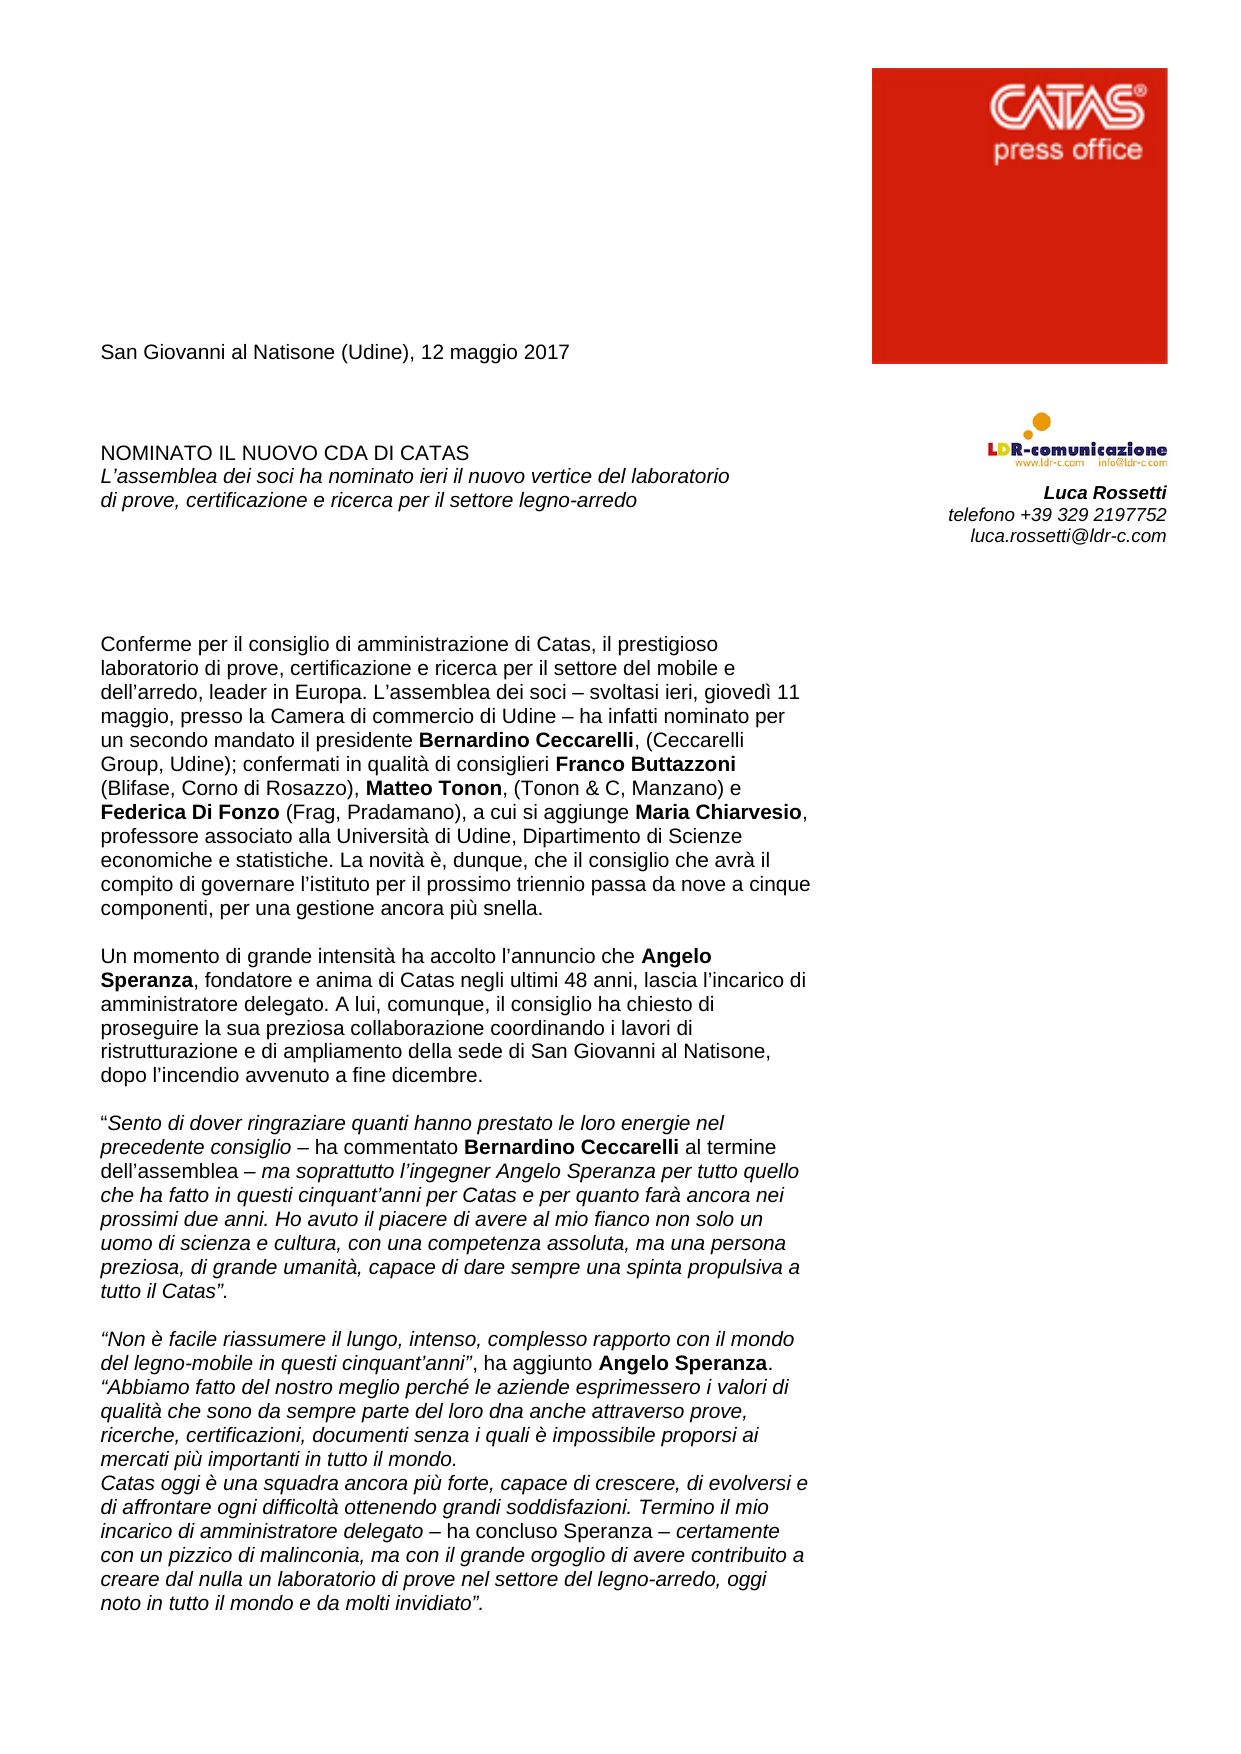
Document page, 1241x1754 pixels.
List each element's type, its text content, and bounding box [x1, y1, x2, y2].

text Conferme per il consiglio di amministrazione di Catas, il prestigioso laboratorio di prove, certificazione e ricerca per il settore del mobile e dell’arredo, leader in Europa. L’assemblea dei soci – svoltasi ieri, giovedì 11 maggio, presso la Camera di commercio di Udine – ha infatti nominato per un secondo mandato il presidente Bernardino Ceccarelli, (Ceccarelli Group, Udine); confermati in qualità di consiglieri Franco Buttazzoni (Blifase, Corno di Rosazzo), Matteo Tonon, (Tonon & C, Manzano) e Federica Di Fonzo (Frag, Pradamano), a cui si aggiunge Maria Chiarvesio, professore associato alla Università di Udine, Dipartimento di Scienze economiche e statistiche. La novità è, dunque, che il consiglio che avrà il compito di governare l’istituto per il prossimo triennio passa da nove a cinque componenti, per una gestione ancora più snella. [100, 632, 812, 919]
picture [872, 68, 1168, 364]
text di prove, certificazione e ricerca per il settore legno-arredo [100, 488, 812, 512]
text Un momento di grande intensità ha accolto l’annuncio che Angelo Speranza, fondatore e anima di Catas negli ultimi 48 anni, lascia l’incarico di amministratore delegato. A lui, comunque, il consiglio ha chiesto di proseguire la sua preziosa collaborazione coordinando i lavori di ristrutturazione e di ampliamento della sede di San Giovanni al Natisone, dopo l’incendio avvenuto a fine dicembre. [100, 943, 812, 1087]
text Catas oggi è una squadra ancora più forte, capace di crescere, di evolversi e di affrontare ogni difficoltà ottenendo grandi soddisfazioni. Termino il mio incarico di amministratore delegato – ha concluso Speranza – certamente con un pizzico di malinconia, ma con il grande orgoglio di avere contribuito a creare dal nulla un laboratorio di prove nel settore del legno-arredo, oggi noto in tutto il mondo e da molti invidiato”. [100, 1471, 812, 1614]
text “Non è facile riassumere il lungo, intenso, complesso rapporto con il mondo del legno-mobile in questi cinquant’anni”, ha aggiunto Angelo Speranza. “Abbiamo fatto del nostro meglio perché le aziende esprimessero i valori di qualità che sono da sempre parte del loro dna anche attraverso prove, ricerche, certificazioni, documenti senza i quali è impossibile proporsi ai mercati più importanti in tutto il mondo. [100, 1327, 812, 1471]
text San Giovanni al Natisone (Udine), 12 maggio 2017 [100, 340, 812, 364]
picture [983, 407, 1171, 471]
text “Sento di dover ringraziare quanti hanno prestato le loro energie nel precedente consiglio – ha commentato Bernardino Ceccarelli al termine dell’assemblea – ma soprattutto l’ingegner Angelo Speranza per tutto quello che ha fatto in questi cinquant’anni per Catas e per quanto farà ancora nei prossimi due anni. Ho avuto il piacere di avere al mio fianco non solo un uomo di scienza e cultura, con una competenza assoluta, ma una persona preziosa, di grande umanità, capace di dare sempre una spinta propulsiva a tutto il Catas”. [100, 1111, 812, 1303]
text L’assemblea dei soci ha nominato ieri il nuovo vertice del laboratorio [100, 464, 812, 488]
text NOMINATO IL NUOVO CDA DI CATAS [100, 440, 812, 464]
